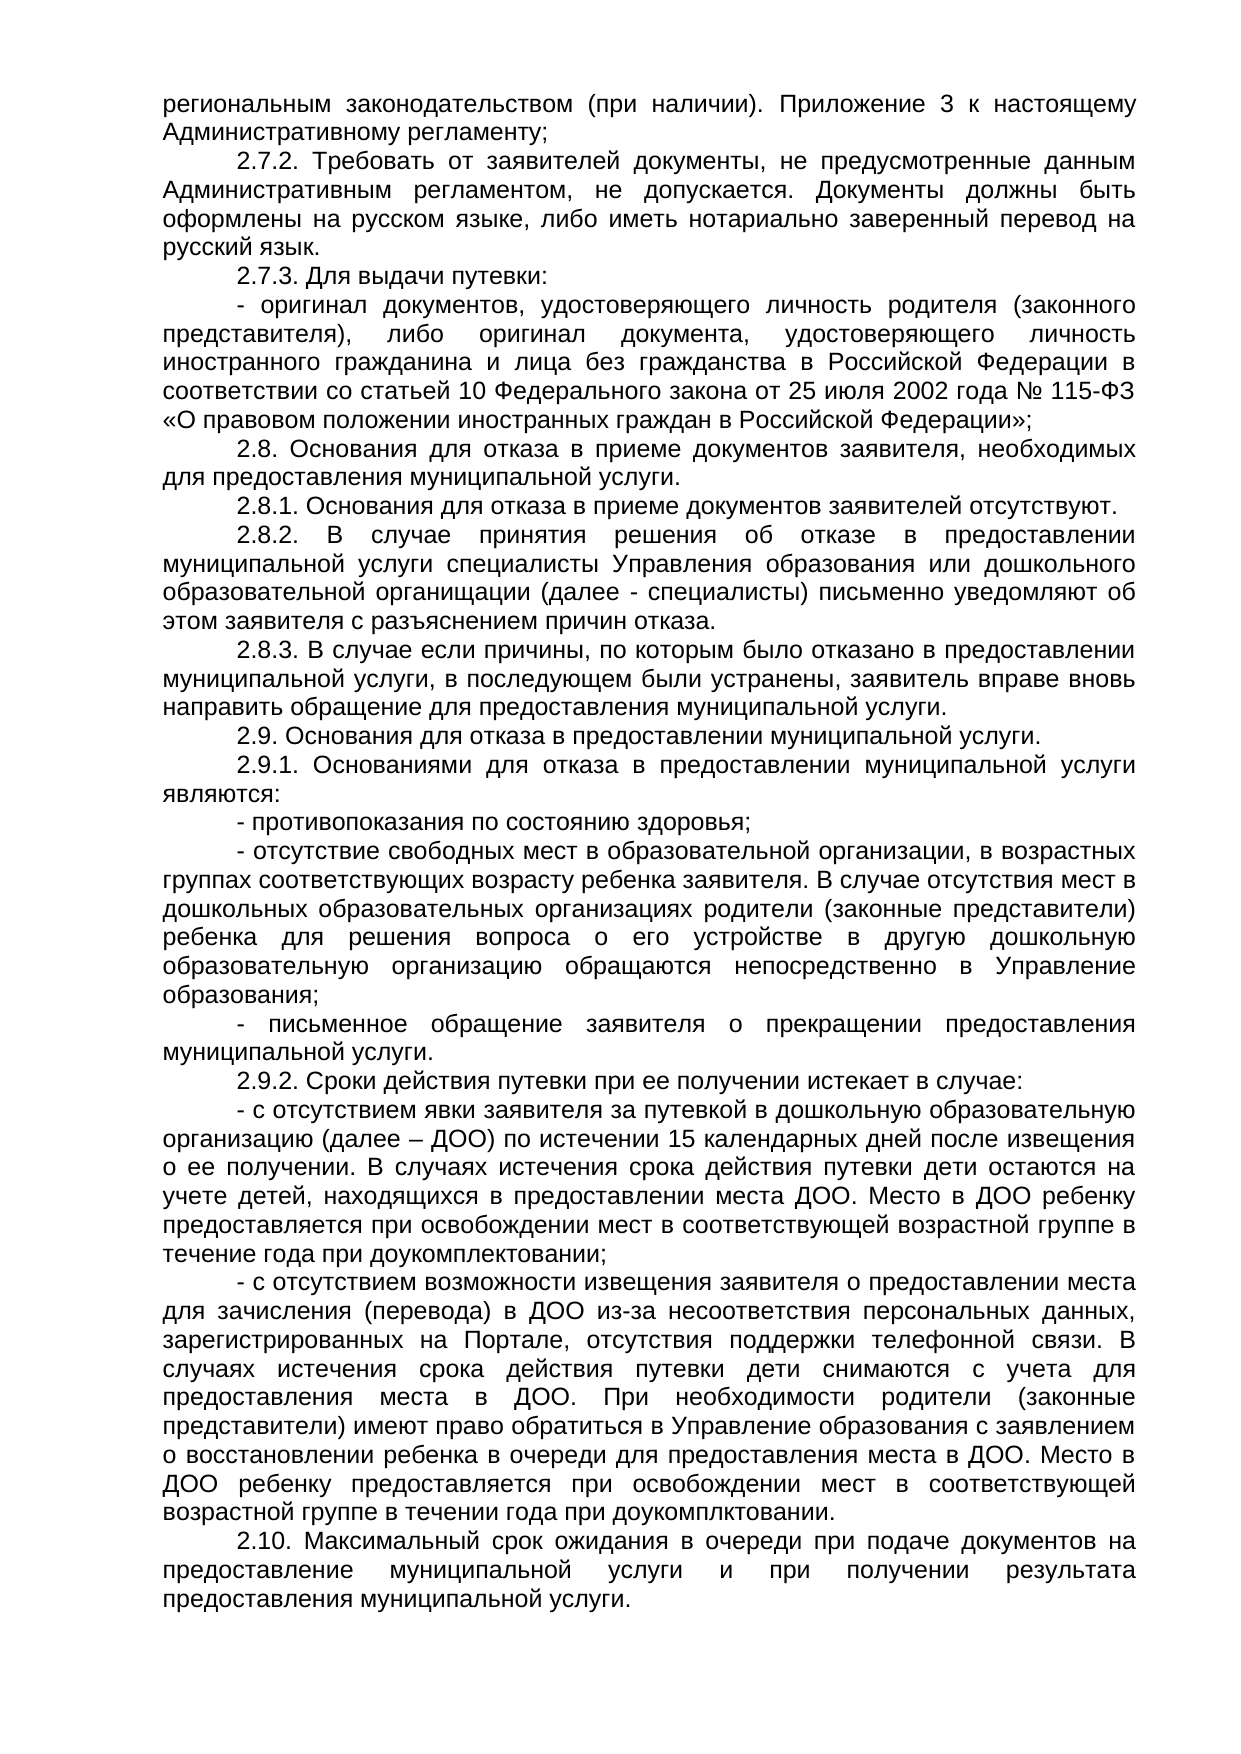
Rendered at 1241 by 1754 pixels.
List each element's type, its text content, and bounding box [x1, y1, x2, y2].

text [162, 89, 1137, 146]
text 2.7.3. Для выдачи путевки: [162, 261, 1137, 290]
text - противопоказания по состоянию здоровья; [162, 807, 1137, 836]
text 2.8. Основания для отказа в приеме документов заявителя, необходимых для предоставления муниципальной услуги. [162, 434, 1137, 491]
text 2.8.2. В случае принятия решения об отказе в предоставлении муниципальной услуги специалисты Управления образования или дошкольного образовательной органищации (далее - специалисты) письменно уведомляют об этом заявителя с разъяснением причин отказа. [162, 520, 1137, 635]
text - письменное обращение заявителя о прекращении предоставления муниципальной услуги. [162, 1009, 1137, 1066]
text 2.9. Основания для отказа в предоставлении муниципальной услуги. [162, 721, 1137, 750]
text 2.9.1. Основаниями для отказа в предоставлении муниципальной услуги являются: [162, 750, 1137, 807]
text 2.9.2. Сроки действия путевки при ее получении истекает в случае: [162, 1066, 1137, 1095]
text - отсутствие свободных мест в образовательной организации, в возрастных группах соответствующих возрасту ребенка заявителя. В случае отсутствия мест в дошкольных образовательных организациях родители (законные представители) ребенка для решения вопроса о его устройстве в другую дошкольную образовательную организацию обращаются непосредственно в Управление образования; [162, 836, 1137, 1009]
text - с отсутствием возможности извещения заявителя о предоставлении места для зачисления (перевода) в ДОО из-за несоответствия персональных данных, зарегистрированных на Портале, отсутствия поддержки телефонной связи. В случаях истечения срока действия путевки дети снимаются с учета для предоставления места в ДОО. При необходимости родители (законные представители) имеют право обратиться в Управление образования с заявлением о восстановлении ребенка в очереди для предоставления места в ДОО. Место в ДОО ребенку предоставляется при освобождении мест в соответствующей возрастной группе в течении года при доукомплктовании. [162, 1267, 1137, 1526]
text - оригинал документов, удостоверяющего личность родителя (законного представителя), либо оригинал документа, удостоверяющего личность иностранного гражданина и лица без гражданства в Российской Федерации в соответствии со статьей 10 Федерального закона от 25 июля 2002 года № 115-ФЗ «О правовом положении иностранных граждан в Российской Федерации»; [162, 290, 1137, 434]
text 2.8.1. Основания для отказа в приеме документов заявителей отсутствуют. [162, 491, 1137, 520]
text 2.10. Максимальный срок ожидания в очереди при подаче документов на предоставление муниципальной услуги и при получении результата предоставления муниципальной услуги. [162, 1526, 1137, 1612]
text - с отсутствием явки заявителя за путевкой в дошкольную образовательную организацию (далее – ДОО) по истечении 15 календарных дней после извещения о ее получении. В случаях истечения срока действия путевки дети остаются на учете детей, находящихся в предоставлении места ДОО. Место в ДОО ребенку предоставляется при освобождении мест в соответствующей возрастной группе в течение года при доукомплектовании; [162, 1095, 1137, 1267]
text 2.7.2. Требовать от заявителей документы, не предусмотренные данным Административным регламентом, не допускается. Документы должны быть оформлены на русском языке, либо иметь нотариально заверенный перевод на русский язык. [162, 146, 1137, 261]
text 2.8.3. В случае если причины, по которым было отказано в предоставлении муниципальной услуги, в последующем были устранены, заявитель вправе вновь направить обращение для предоставления муниципальной услуги. [162, 635, 1137, 721]
